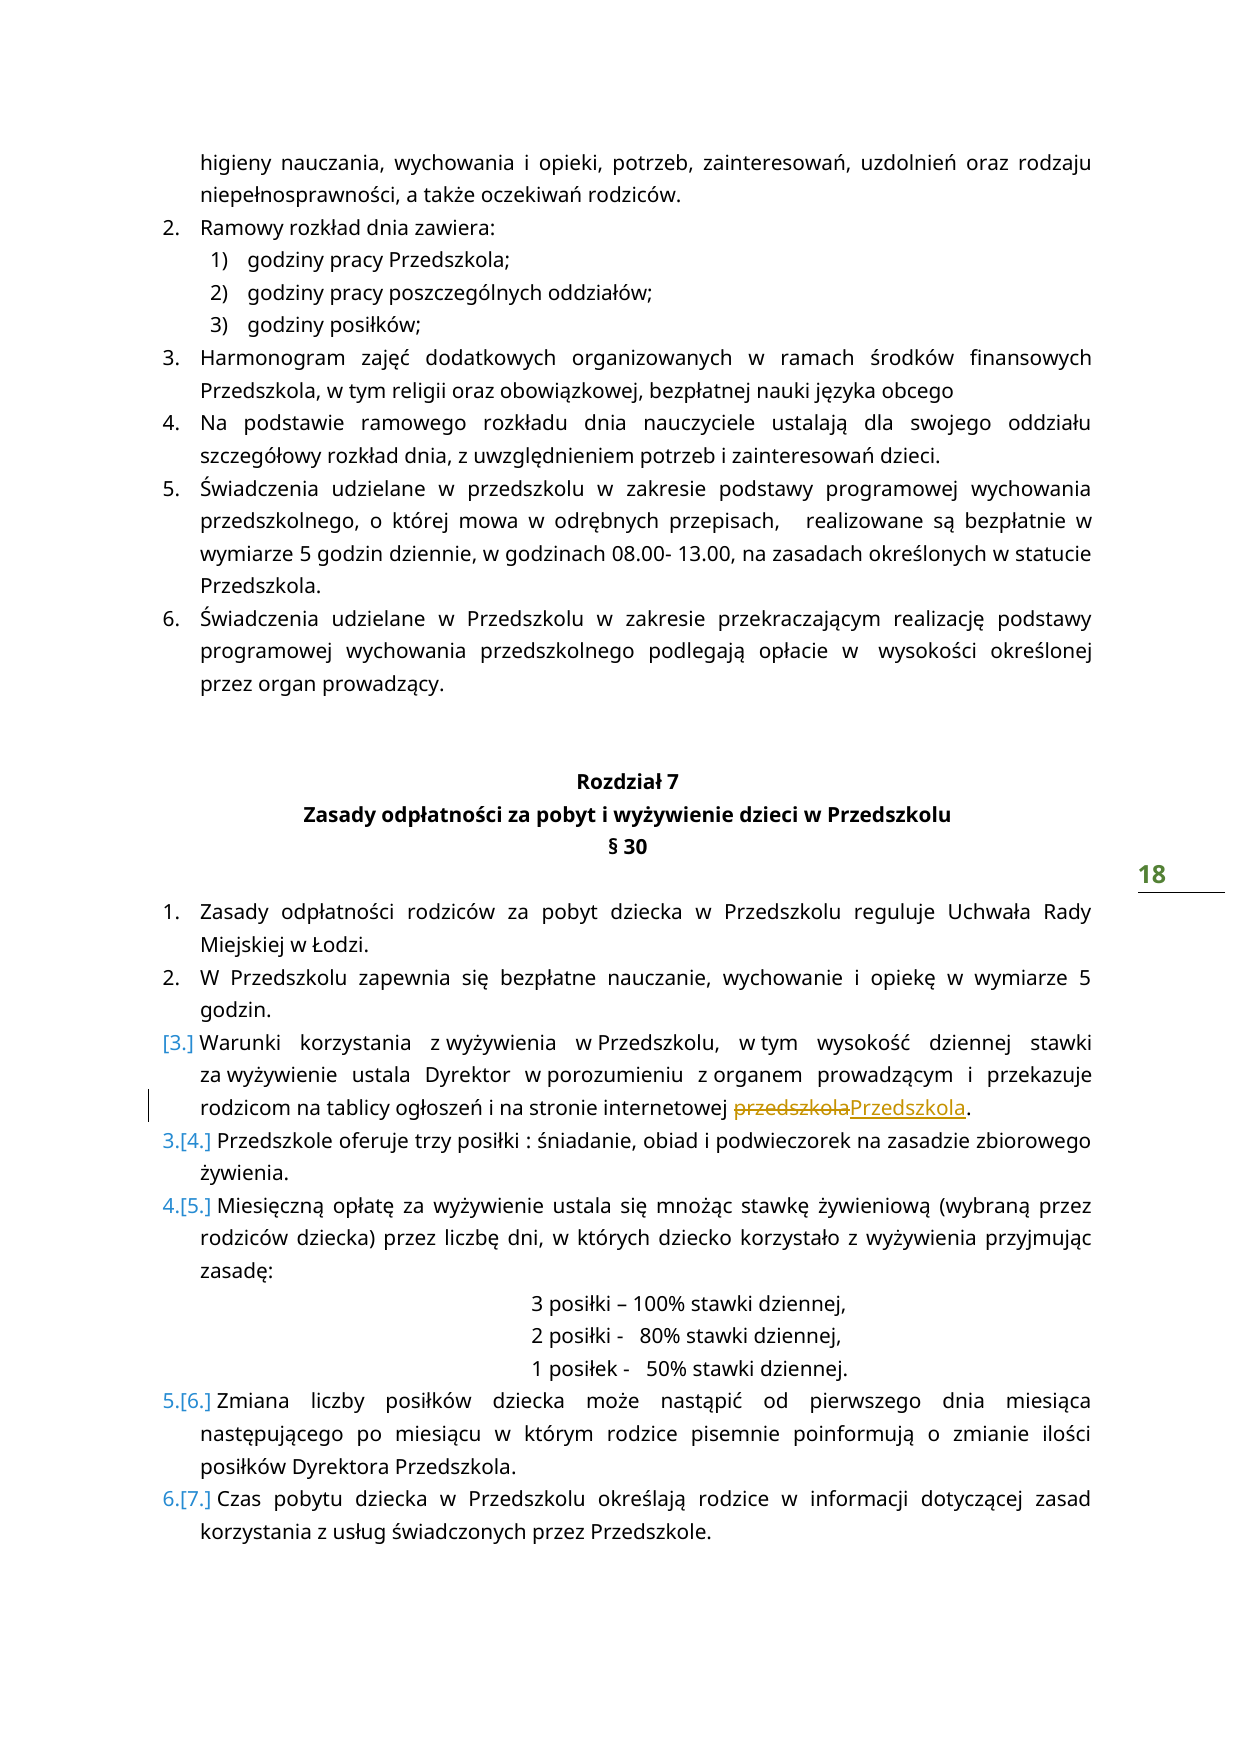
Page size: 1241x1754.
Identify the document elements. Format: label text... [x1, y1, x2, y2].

list Miesięczną opłatę za wyżywienie ustala się mnożąc stawkę żywieniową (wybraną przez rodziców dziecka) przez liczbę dni, w których dziecko korzystało z wyżywienia przyjmując zasadę: [162, 1191, 1093, 1284]
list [162, 148, 1093, 209]
list Na podstawie ramowego rozkładu dnia nauczyciele ustalają dla swojego oddziału szczegółowy rozkład dnia, z uwzględnieniem potrzeb i zainteresowań dzieci. [162, 408, 1093, 469]
list godziny posiłków; [210, 311, 1093, 339]
text § 30 [162, 832, 1093, 861]
list Zmiana liczby posiłków dziecka może nastąpić od pierwszego dnia miesiąca następującego po miesiącu w którym rodzice pisemnie poinformują o zmianie ilości posiłków Dyrektora Przedszkola. [162, 1387, 1093, 1480]
list Świadczenia udzielane w Przedszkolu w zakresie przekraczającym realizację podstawy programowej wychowania przedszkolnego podlegają opłacie w wysokości określonej przez organ prowadzący. [162, 604, 1093, 698]
list Czas pobytu dziecka w Przedszkolu określają rodzice w informacji dotyczącej zasad korzystania z usług świadczonych przez Przedszkole. [162, 1484, 1093, 1545]
list Harmonogram zajęć dodatkowych organizowanych w ramach środków finansowych Przedszkola, w tym religii oraz obowiązkowej, bezpłatnej nauki języka obcego [162, 343, 1093, 404]
list Przedszkole oferuje trzy posiłki : śniadanie, obiad i podwieczorek na zasadzie zbiorowego żywienia. [162, 1126, 1093, 1187]
list W Przedszkolu zapewnia się bezpłatne nauczanie, wychowanie i opiekę w wymiarze 5 godzin. [162, 963, 1093, 1024]
text 3 posiłki – 100% stawki dziennej, [495, 1289, 1093, 1317]
list Ramowy rozkład dnia zawiera: [162, 213, 1093, 241]
text 1 posiłek - 50% stawki dziennej. [495, 1354, 1093, 1382]
text Rozdział 7 [162, 767, 1093, 796]
list Świadczenia udzielane w przedszkolu w zakresie podstawy programowej wychowania przedszkolnego, o której mowa w odrębnych przepisach, realizowane są bezpłatnie w wymiarze 5 godzin dziennie, w godzinach 08.00- 13.00, na zasadach określonych w statucie Przedszkola. [162, 474, 1093, 600]
list Warunki korzystania z wyżywienia w Przedszkolu, w tym wysokość dziennej stawki za wyżywienie ustala Dyrektor w porozumieniu z organem prowadzącym i przekazuje rodzicom na tablicy ogłoszeń i na stronie internetowej . [162, 1028, 1093, 1122]
list godziny pracy Przedszkola; [210, 245, 1093, 274]
text Zasady odpłatności za pobyt i wyżywienie dzieci w Przedszkolu [162, 800, 1093, 828]
text 2 posiłki - 80% stawki dziennej, [495, 1321, 1093, 1350]
list Zasady odpłatności rodziców za pobyt dziecka w Przedszkolu reguluje Uchwała Rady Miejskiej w Łodzi. [162, 897, 1093, 958]
list godziny pracy poszczególnych oddziałów; [210, 278, 1093, 306]
